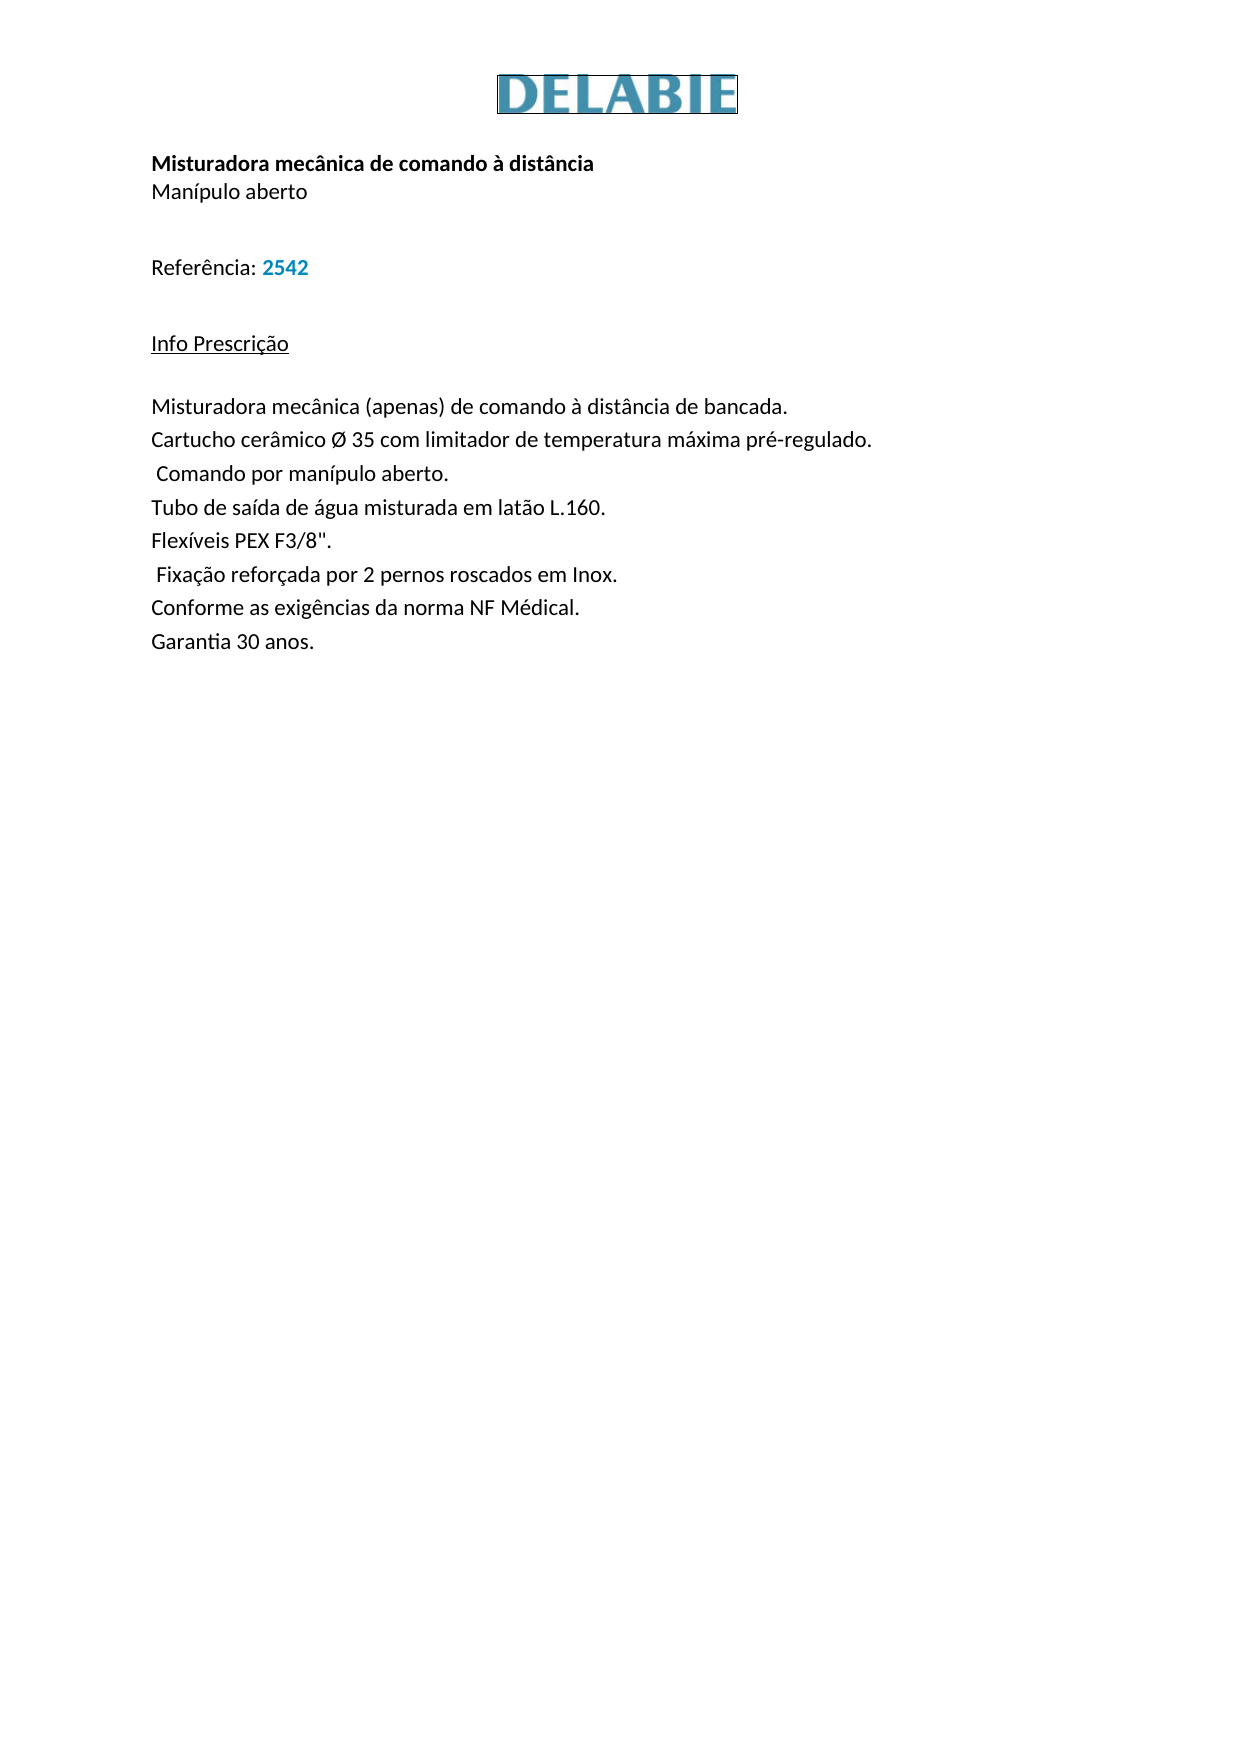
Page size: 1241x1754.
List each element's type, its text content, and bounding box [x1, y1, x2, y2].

text Manípulo aberto [151, 177, 1084, 205]
text Cartucho cerâmico Ø 35 com limitador de temperatura máxima pré-regulado. [151, 426, 1084, 453]
text Garantia 30 anos. [151, 627, 1084, 655]
text Fixação reforçada por 2 pernos roscados em Inox. [151, 560, 1084, 588]
text Misturadora mecânica de comando à distância [151, 149, 1084, 177]
text Referência: 2542 [151, 253, 1084, 281]
text Comando por manípulo aberto. [151, 459, 1084, 487]
text Misturadora mecânica (apenas) de comando à distância de bancada. [151, 392, 1084, 420]
text Flexíveis PEX F3/8". [151, 526, 1084, 554]
text Conforme as exigências da norma NF Médical. [151, 593, 1084, 621]
text Tubo de saída de água misturada em latão L.160. [151, 493, 1084, 521]
text Info Prescrição [151, 329, 1084, 357]
picture [498, 76, 737, 113]
